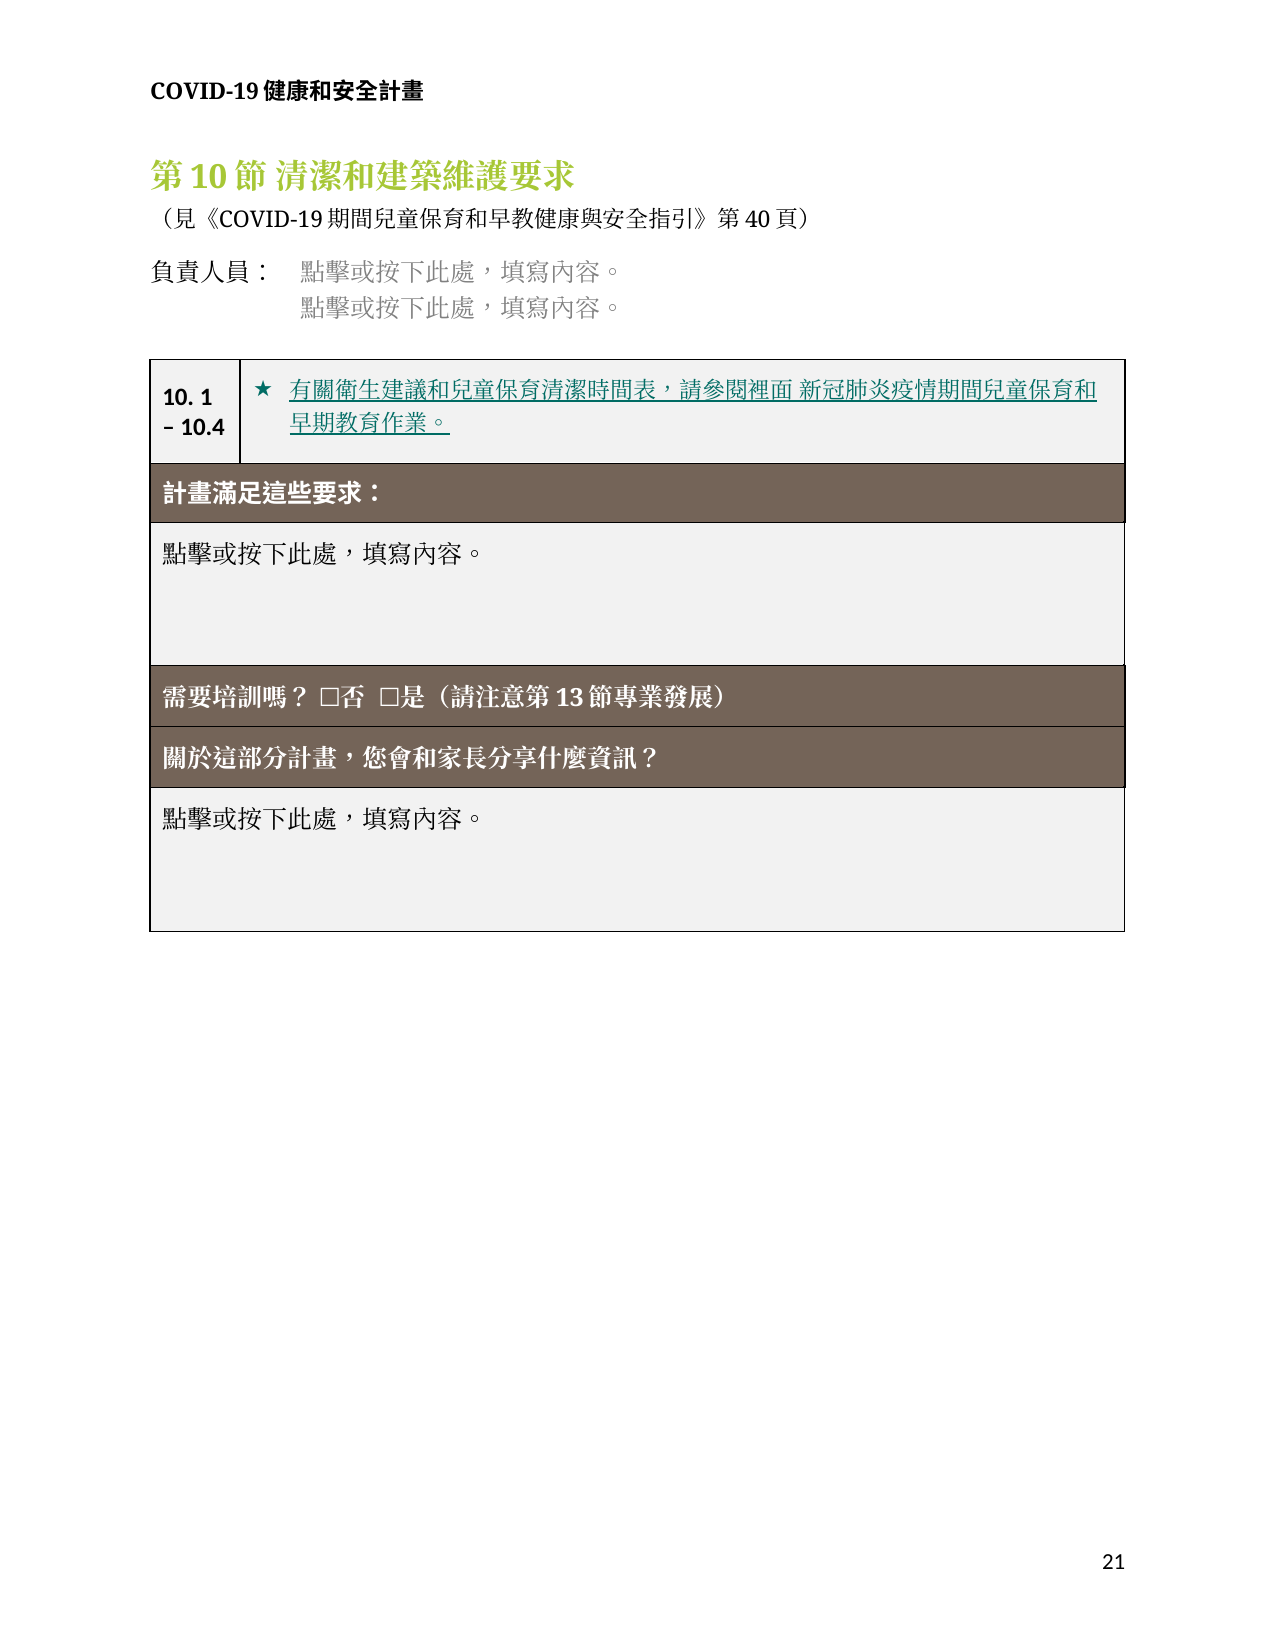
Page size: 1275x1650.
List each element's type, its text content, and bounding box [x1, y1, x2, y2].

table_cell [151, 788, 1124, 931]
table_cell [151, 523, 1124, 665]
table_cell 需要培訓嗎？ 否 是（請注意第13節專業發展） [151, 666, 1124, 726]
table_header 有關衛生建議和兒童保育清潔時間表，請參閱裡面 新冠肺炎疫情期間兒童保育和早期教育作業。 [241, 360, 1124, 462]
table_cell 關於這部分計畫，您會和家長分享什麼資訊？ [151, 727, 1124, 787]
table_cell 計畫滿足這些要求： [151, 464, 1124, 522]
list 負責人員： 點擊或按下此處，填寫內容。 [150, 253, 1125, 289]
table_header 10. 1 – 10.4 [151, 360, 239, 462]
text 第10節 清潔和建築維護要求 （見《COVID-19期間兒童保育和早教健康與安全指引》第40頁） [150, 150, 1125, 234]
